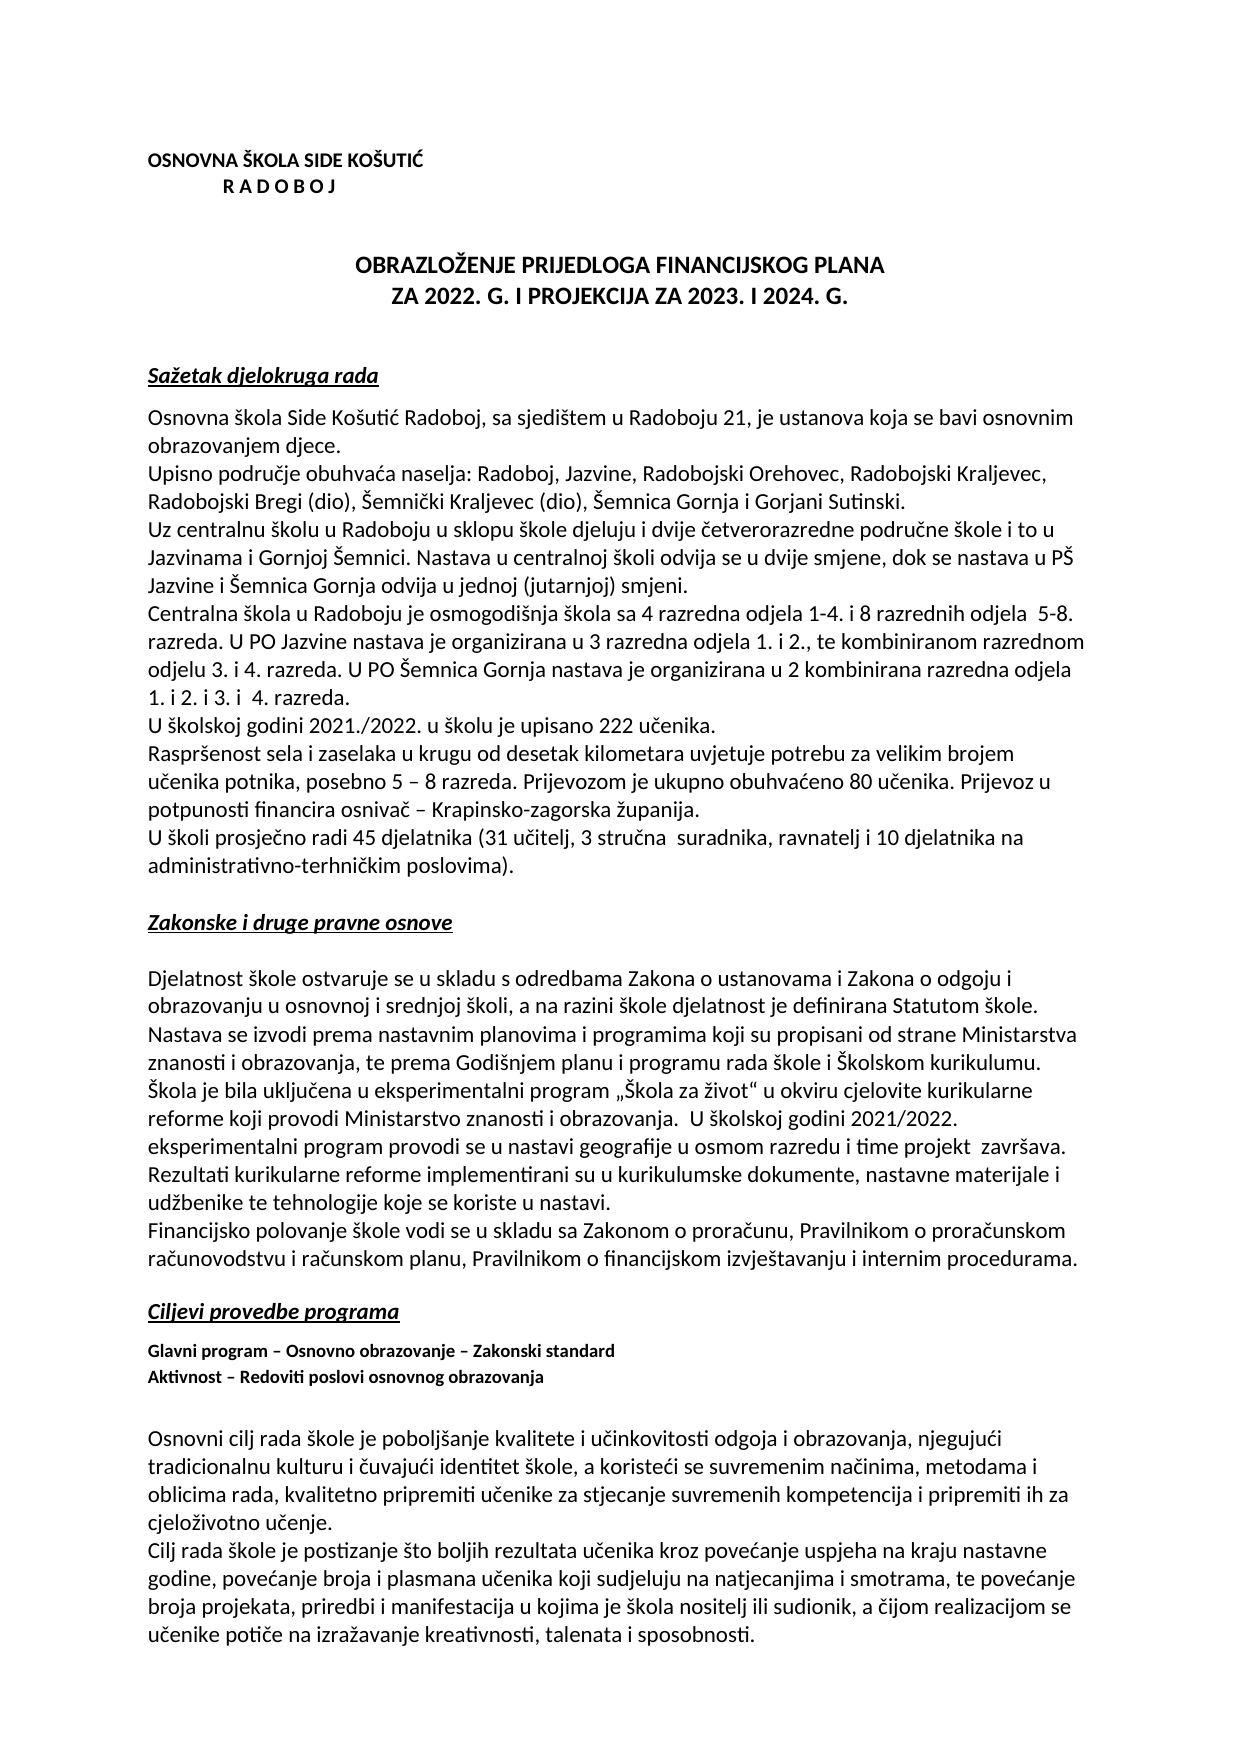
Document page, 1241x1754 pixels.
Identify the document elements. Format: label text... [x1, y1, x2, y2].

text Aktivnost – Redoviti poslovi osnovnog obrazovanja [148, 1366, 1092, 1388]
text Škola je bila uključena u eksperimentalni program „Škola za život“ u okviru cjelovite kurikularne reforme koji provodi Ministarstvo znanosti i obrazovanja. U školskoj godini 2021/2022. eksperimentalni program provodi se u nastavi geografije u osmom razredu i time projekt završava. Rezultati kurikularne reforme implementirani su u kurikulumske dokumente, nastavne materijale i udžbenike te tehnologije koje se koriste u nastavi. [148, 1076, 1092, 1216]
text OSNOVNA ŠKOLA SIDE KOŠUTIĆ [148, 148, 1092, 173]
text Ciljevi provedbe programa [148, 1297, 1092, 1325]
text U školi prosječno radi 45 djelatnika (31 učitelj, 3 stručna suradnika, ravnatelj i 10 djelatnika na administrativno-terhničkim poslovima). [148, 823, 1092, 879]
text OBRAZLOŽENJE PRIJEDLOGA FINANCIJSKOG PLANA [148, 249, 1092, 280]
text Centralna škola u Radoboju je osmogodišnja škola sa 4 razredna odjela 1-4. i 8 razrednih odjela 5-8. razreda. U PO Jazvine nastava je organizirana u 3 razredna odjela 1. i 2., te kombiniranom razrednom odjelu 3. i 4. razreda. U PO Šemnica Gornja nastava je organizirana u 2 kombinirana razredna odjela 1. i 2. i 3. i 4. razreda. [148, 599, 1092, 711]
text Financijsko polovanje škole vodi se u skladu sa Zakonom o proračunu, Pravilnikom o proračunskom računovodstvu i računskom planu, Pravilnikom o financijskom izvještavanju i internim procedurama. [148, 1216, 1092, 1272]
text Djelatnost škole ostvaruje se u skladu s odredbama Zakona o ustanovama i Zakona o odgoju i obrazovanju u osnovnoj i srednjoj školi, a na razini škole djelatnost je definirana Statutom škole. [148, 964, 1092, 1020]
text Nastava se izvodi prema nastavnim planovima i programima koji su propisani od strane Ministarstva znanosti i obrazovanja, te prema Godišnjem planu i programu rada škole i Školskom kurikulumu. [148, 1020, 1092, 1076]
text ZA 2022. G. I PROJEKCIJA ZA 2023. I 2024. G. [148, 280, 1092, 310]
text Glavni program – Osnovno obrazovanje – Zakonski standard [148, 1339, 1092, 1362]
text Upisno područje obuhvaća naselja: Radoboj, Jazvine, Radobojski Orehovec, Radobojski Kraljevec, Radobojski Bregi (dio), Šemnički Kraljevec (dio), Šemnica Gornja i Gorjani Sutinski. [148, 459, 1092, 515]
text Raspršenost sela i zaselaka u krugu od desetak kilometara uvjetuje potrebu za velikim brojem učenika potnika, posebno 5 – 8 razreda. Prijevozom je ukupno obuhvaćeno 80 učenika. Prijevoz u potpunosti financira osnivač – Krapinsko-zagorska županija. [148, 739, 1092, 823]
text R A D O B O J [148, 173, 1092, 198]
text Osnovni cilj rada škole je poboljšanje kvalitete i učinkovitosti odgoja i obrazovanja, njegujući tradicionalnu kulturu i čuvajući identitet škole, a koristeći se suvremenim načinima, metodama i oblicima rada, kvalitetno pripremiti učenike za stjecanje suvremenih kompetencija i pripremiti ih za cjeloživotno učenje. [148, 1424, 1092, 1536]
text U školskoj godini 2021./2022. u školu je upisano 222 učenika. [148, 711, 1092, 739]
text Uz centralnu školu u Radoboju u sklopu škole djeluju i dvije četverorazredne područne škole i to u Jazvinama i Gornjoj Šemnici. Nastava u centralnoj školi odvija se u dvije smjene, dok se nastava u PŠ Jazvine i Šemnica Gornja odvija u jednoj (jutarnjoj) smjeni. [148, 515, 1092, 599]
text Osnovna škola Side Košutić Radoboj, sa sjedištem u Radoboju 21, je ustanova koja se bavi osnovnim obrazovanjem djece. [148, 403, 1092, 459]
text Zakonske i druge pravne osnove [148, 908, 1092, 936]
text Cilj rada škole je postizanje što boljih rezultata učenika kroz povećanje uspjeha na kraju nastavne godine, povećanje broja i plasmana učenika koji sudjeluju na natjecanjima i smotrama, te povećanje broja projekata, priredbi i manifestacija u kojima je škola nositelj ili sudionik, a čijom realizacijom se učenike potiče na izražavanje kreativnosti, talenata i sposobnosti. [148, 1536, 1092, 1648]
text Sažetak djelokruga rada [148, 361, 1092, 389]
